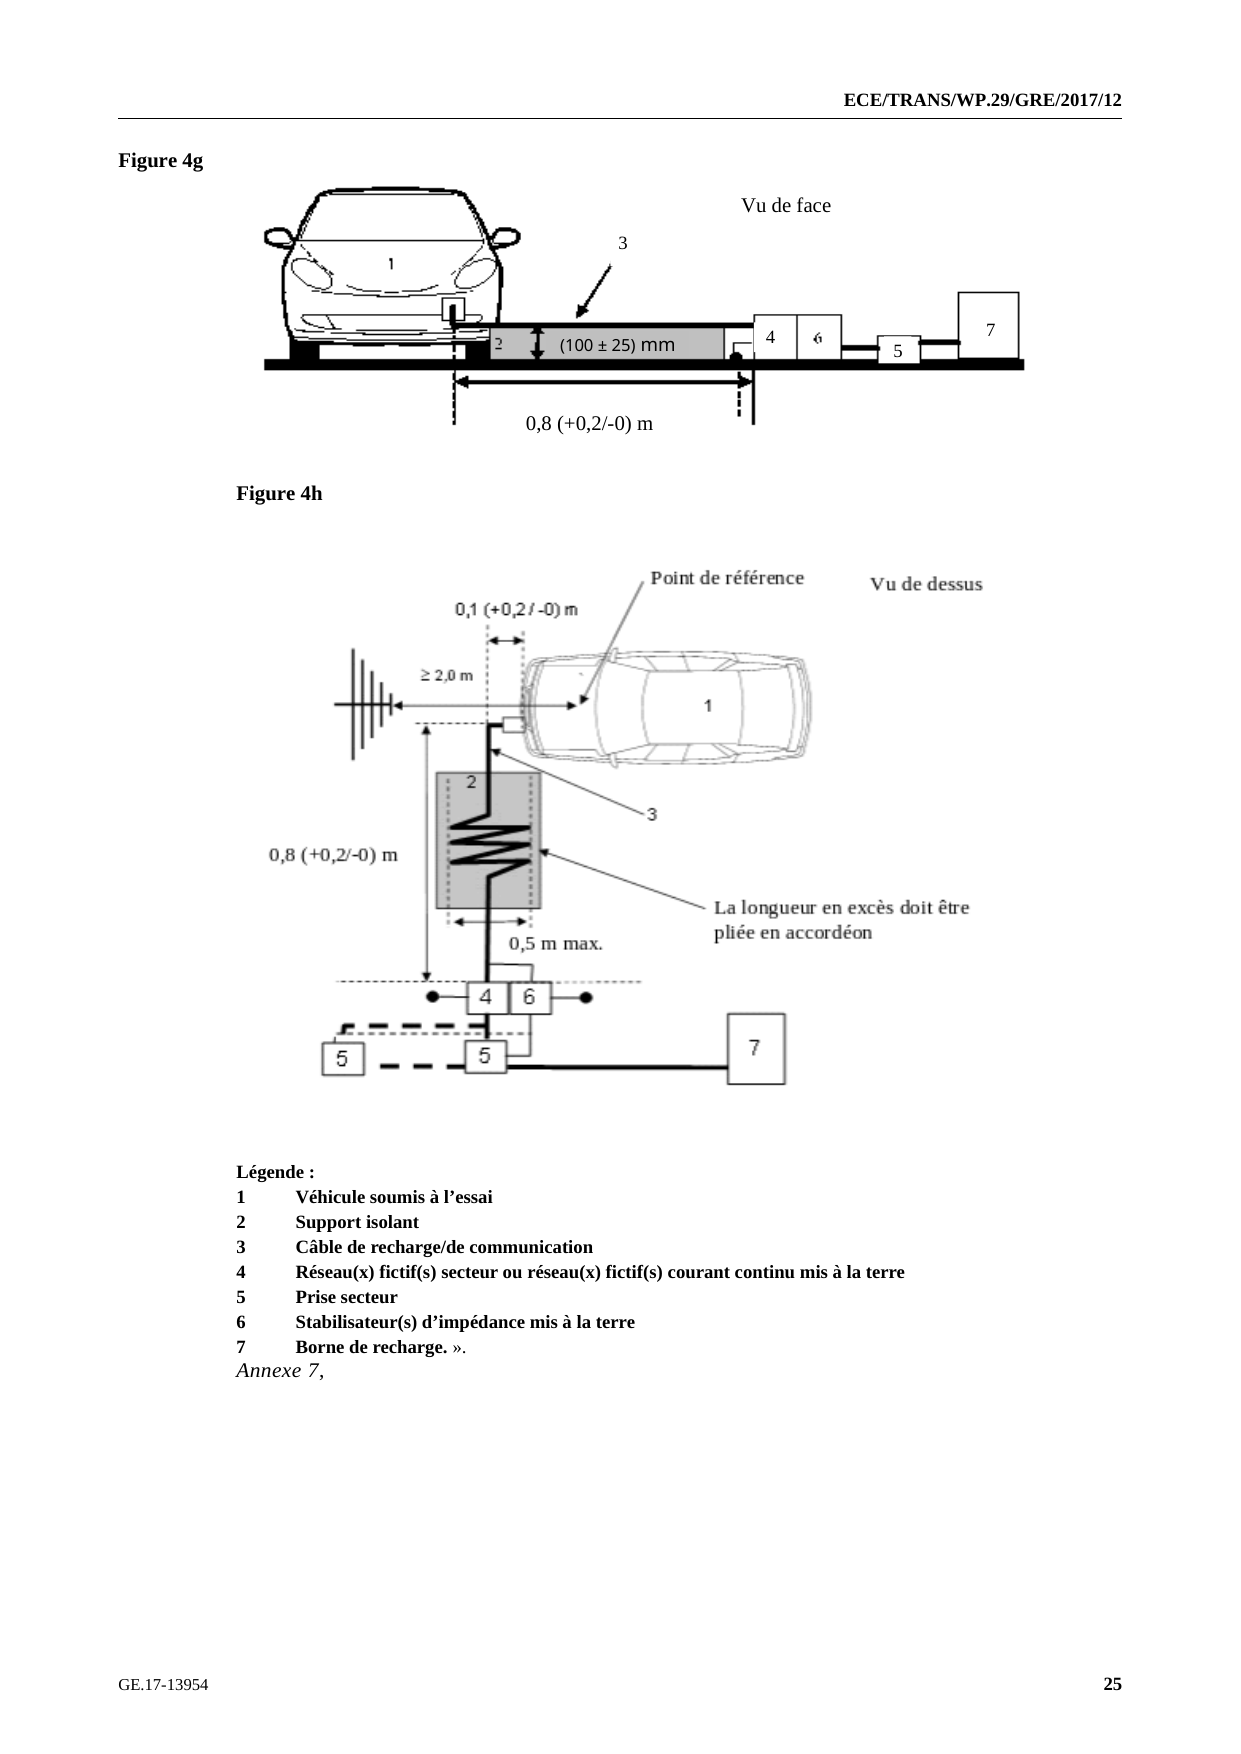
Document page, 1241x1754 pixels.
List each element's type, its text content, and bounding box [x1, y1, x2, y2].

text Annexe 7, [236, 1357, 1004, 1382]
subtitle Figure 4g [118, 148, 1122, 172]
text Figure 4h [236, 480, 1122, 505]
text 5 Prise secteur [236, 1282, 1004, 1307]
text 2 Support isolant [236, 1207, 1004, 1232]
text Légende : [236, 1157, 1004, 1182]
text 7 Borne de recharge. ». [236, 1332, 1004, 1357]
text 4 Réseau(x) fictif(s) secteur ou réseau(x) fictif(s) courant continu mis à la terre [236, 1257, 1004, 1282]
text 1 Véhicule soumis à l’essai [236, 1182, 1004, 1207]
text 6 Stabilisateur(s) d’impédance mis à la terre [236, 1307, 1004, 1332]
text 3 Câble de recharge/de communication [236, 1232, 1004, 1257]
picture [236, 184, 1072, 456]
